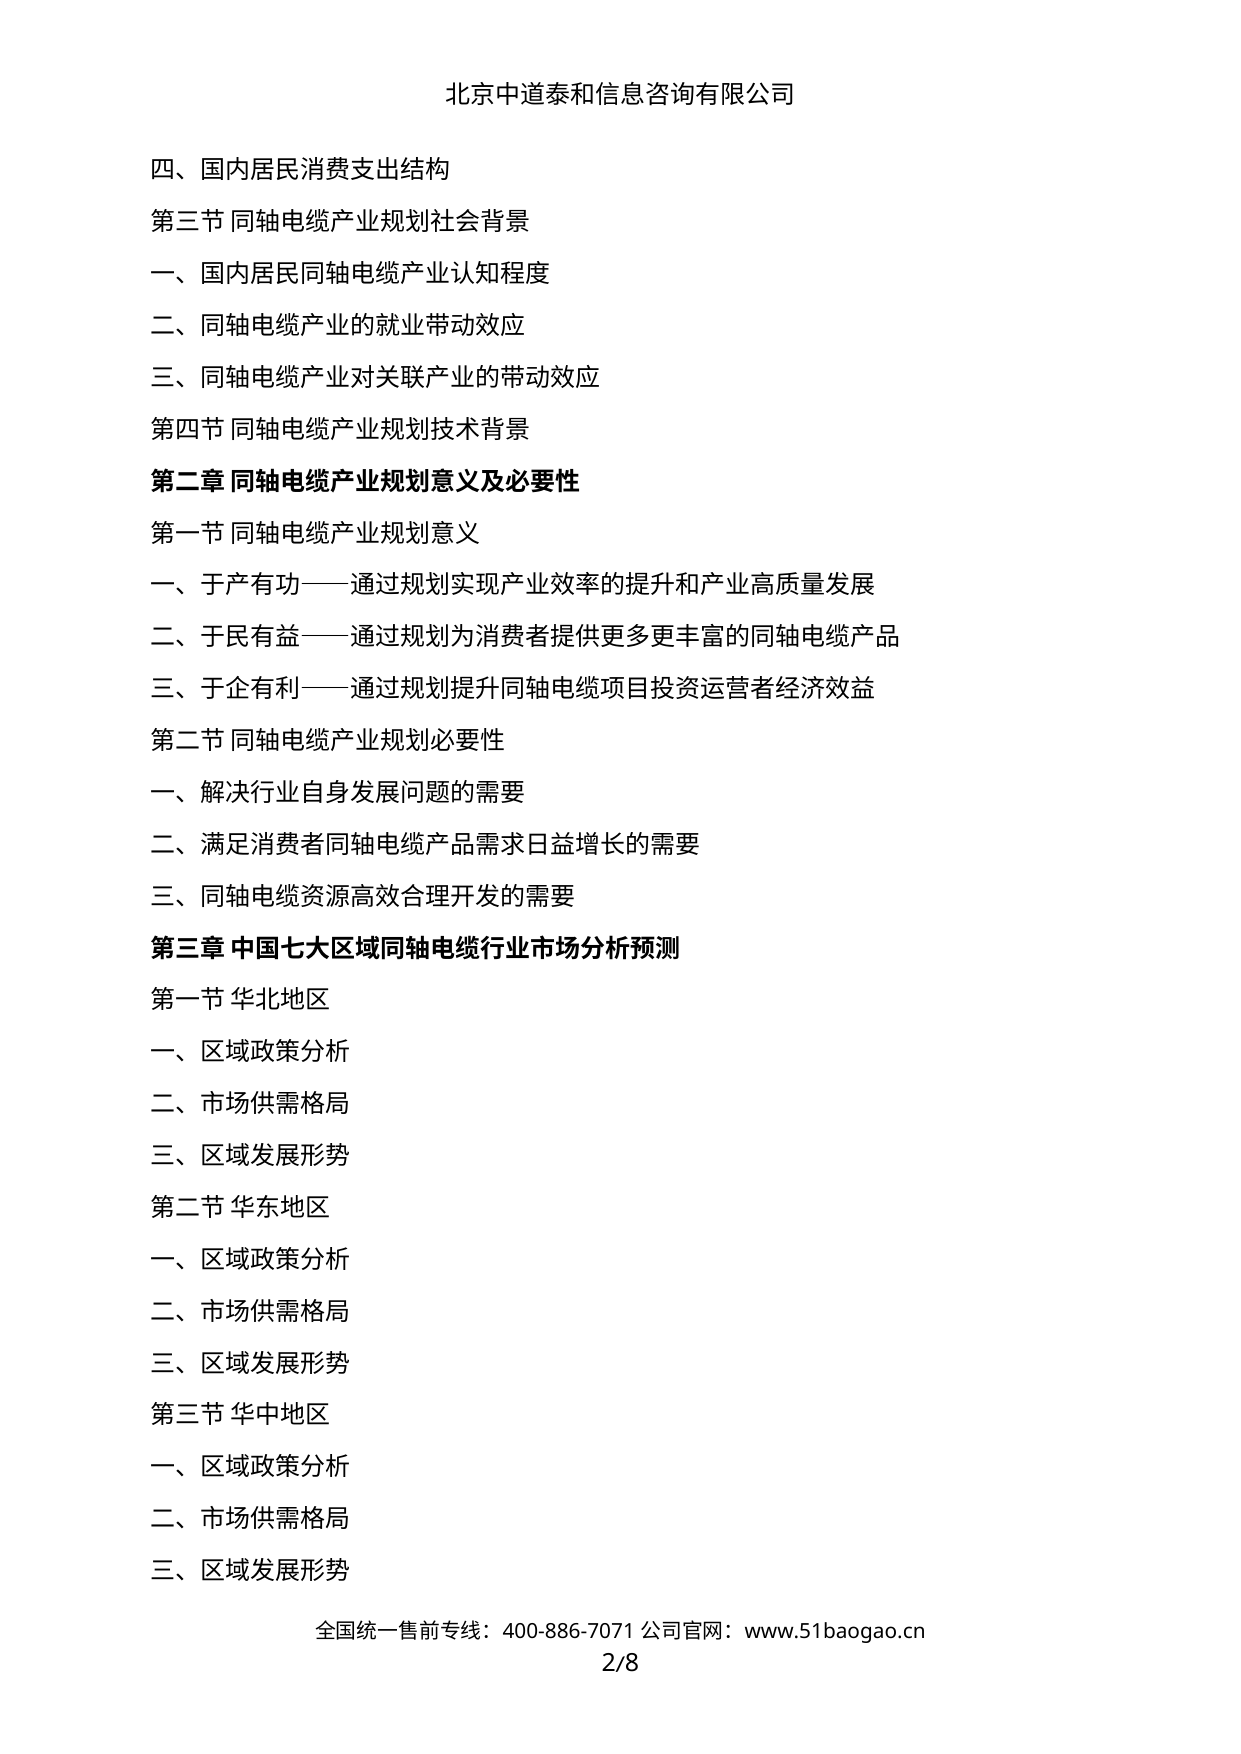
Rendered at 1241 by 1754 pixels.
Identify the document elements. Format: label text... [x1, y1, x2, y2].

text 一、区域政策分析 [150, 1447, 1090, 1483]
text 一、于产有功——通过规划实现产业效率的提升和产业高质量发展 [150, 565, 1090, 601]
text 第二节 华东地区 [150, 1187, 1090, 1224]
text 一、国内居民同轴电缆产业认知程度 [150, 254, 1090, 290]
text 三、区域发展形势 [150, 1343, 1090, 1379]
text 第二章 同轴电缆产业规划意义及必要性 [150, 461, 1090, 497]
text 二、同轴电缆产业的就业带动效应 [150, 306, 1090, 342]
text 四、国内居民消费支出结构 [150, 150, 1090, 186]
text 第三节 同轴电缆产业规划社会背景 [150, 202, 1090, 238]
text 三、同轴电缆产业对关联产业的带动效应 [150, 357, 1090, 394]
text 一、区域政策分析 [150, 1032, 1090, 1068]
text 第二节 同轴电缆产业规划必要性 [150, 721, 1090, 757]
text 三、于企有利——通过规划提升同轴电缆项目投资运营者经济效益 [150, 669, 1090, 705]
text 一、区域政策分析 [150, 1239, 1090, 1276]
text 二、市场供需格局 [150, 1499, 1090, 1535]
text 第三节 华中地区 [150, 1395, 1090, 1431]
text 三、区域发展形势 [150, 1136, 1090, 1172]
text 第四节 同轴电缆产业规划技术背景 [150, 409, 1090, 446]
text 一、解决行业自身发展问题的需要 [150, 772, 1090, 809]
text 三、同轴电缆资源高效合理开发的需要 [150, 876, 1090, 912]
text 二、满足消费者同轴电缆产品需求日益增长的需要 [150, 824, 1090, 861]
text 二、于民有益——通过规划为消费者提供更多更丰富的同轴电缆产品 [150, 617, 1090, 653]
text 二、市场供需格局 [150, 1291, 1090, 1327]
text 第三章 中国七大区域同轴电缆行业市场分析预测 [150, 928, 1090, 964]
text 二、市场供需格局 [150, 1084, 1090, 1120]
text 第一节 同轴电缆产业规划意义 [150, 513, 1090, 549]
text 三、区域发展形势 [150, 1551, 1090, 1587]
text 第一节 华北地区 [150, 980, 1090, 1016]
